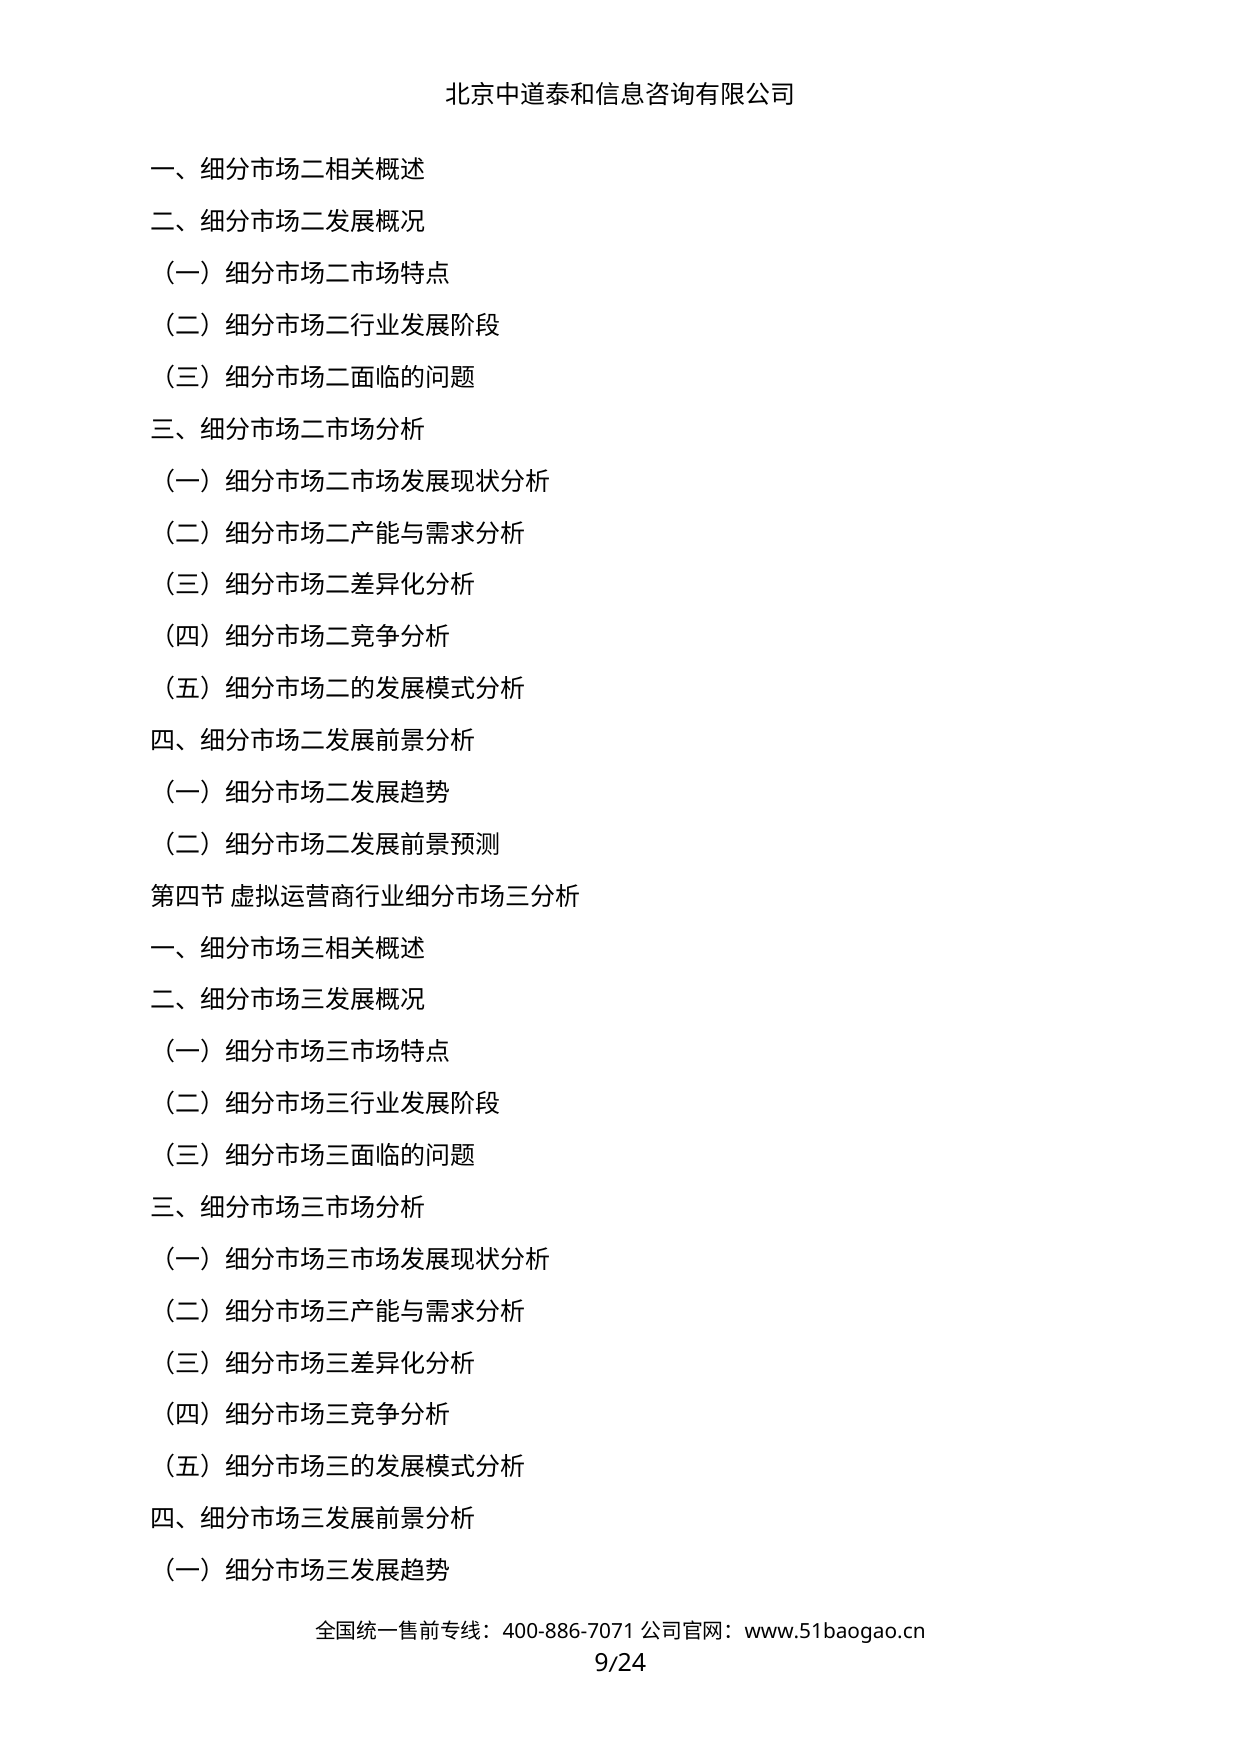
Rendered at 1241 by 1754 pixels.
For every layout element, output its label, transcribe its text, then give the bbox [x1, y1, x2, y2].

text （三）细分市场三面临的问题 [150, 1136, 1090, 1172]
text （五）细分市场三的发展模式分析 [150, 1447, 1090, 1483]
text （一）细分市场三市场特点 [150, 1032, 1090, 1068]
text 一、细分市场二相关概述 [150, 150, 1090, 186]
text （二）细分市场二发展前景预测 [150, 824, 1090, 861]
text （三）细分市场二面临的问题 [150, 357, 1090, 394]
text （一）细分市场二市场发展现状分析 [150, 461, 1090, 497]
text 四、细分市场二发展前景分析 [150, 721, 1090, 757]
text （一）细分市场二市场特点 [150, 254, 1090, 290]
text （三）细分市场二差异化分析 [150, 565, 1090, 601]
text 三、细分市场二市场分析 [150, 409, 1090, 446]
text 三、细分市场三市场分析 [150, 1187, 1090, 1224]
text （二）细分市场三产能与需求分析 [150, 1291, 1090, 1327]
text （五）细分市场二的发展模式分析 [150, 669, 1090, 705]
text 第四节 虚拟运营商行业细分市场三分析 [150, 876, 1090, 912]
text （一）细分市场三发展趋势 [150, 1551, 1090, 1587]
text （一）细分市场二发展趋势 [150, 772, 1090, 809]
text （四）细分市场二竞争分析 [150, 617, 1090, 653]
text （二）细分市场二产能与需求分析 [150, 513, 1090, 549]
text （二）细分市场三行业发展阶段 [150, 1084, 1090, 1120]
text （四）细分市场三竞争分析 [150, 1395, 1090, 1431]
text 一、细分市场三相关概述 [150, 928, 1090, 964]
text 二、细分市场三发展概况 [150, 980, 1090, 1016]
text （二）细分市场二行业发展阶段 [150, 306, 1090, 342]
text （三）细分市场三差异化分析 [150, 1343, 1090, 1379]
text 四、细分市场三发展前景分析 [150, 1499, 1090, 1535]
text 二、细分市场二发展概况 [150, 202, 1090, 238]
text （一）细分市场三市场发展现状分析 [150, 1239, 1090, 1276]
